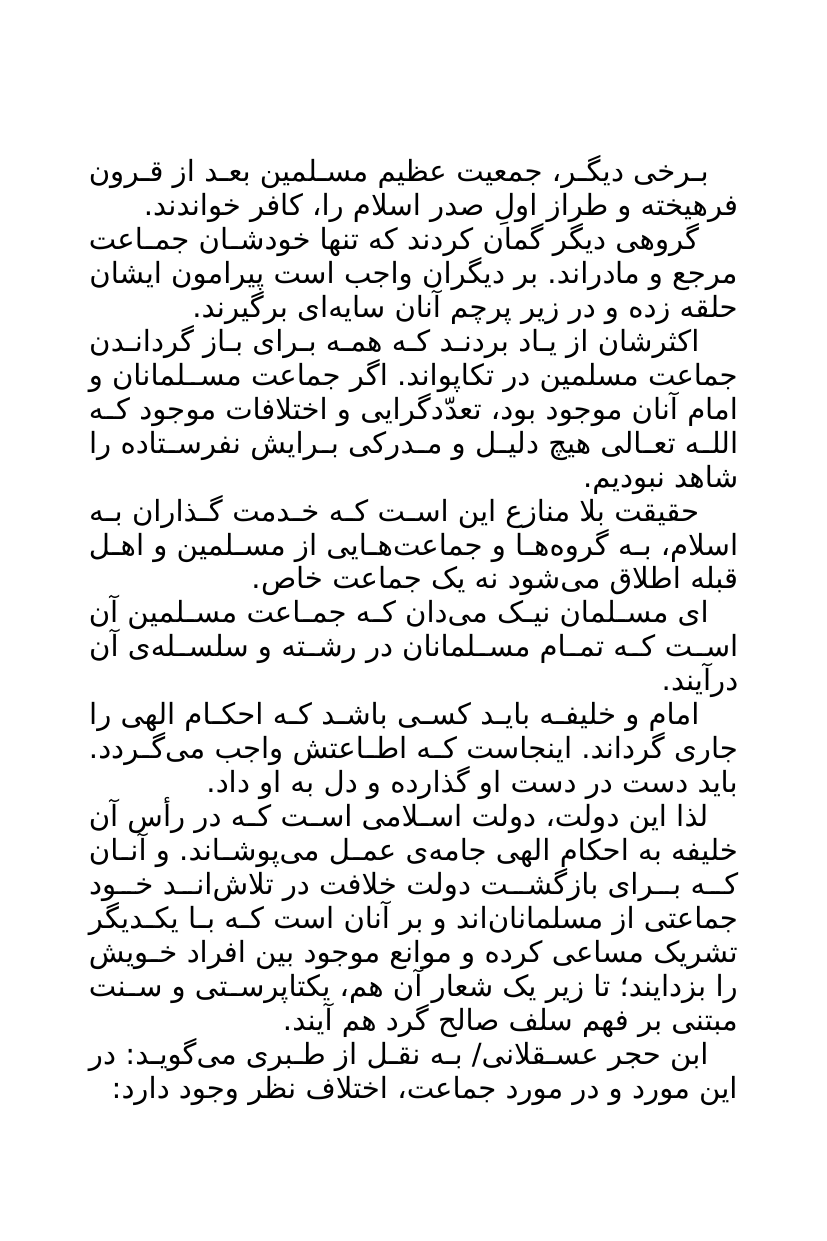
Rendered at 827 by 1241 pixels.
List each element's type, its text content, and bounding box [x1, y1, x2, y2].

text امام و خلیفه باید کسی باشد که احکام الهی را جاری گرداند. اینجاست که اطاعتش واجب می‌گردد. باید دست در دست او گذارده و دل به او داد. [89, 698, 738, 799]
text برخی دیگر، جمعیت عظیم مسلمین بعد از قرون فرهیخته و طراز اولِ صدر اسلام را، کافر خواندند. [89, 154, 738, 222]
text حقیقت بلا منازع این است که خدمت گذاران به اسلام، به گروه‌ها و جماعت‌هایی از مسلمین و اهل قبله اطلاق می‌شود نه یک جماعت خاص. [89, 494, 738, 596]
text گروهی دیگر گمان کردند که تنها خودشان جماعت مرجع و مادراند. بر دیگران واجب است پیرامون ایشان حلقه زده و در زیر پرچم آنان سایه‌ای برگیرند. [89, 222, 738, 324]
text لذا این دولت، دولت اسلامی است که در رأس آن خلیفه به احکام الهی جامه‌ی عمل می‌پوشاند. و آنان که برای بازگشت دولت خلافت در تلاش‌اند خود جماعتی از مسلمانان‌اند و بر آنان است که با یکدیگر تشریک مساعی کرده و موانع موجود بین افراد خویش را بزدایند؛ تا زیر یک شعار آن هم، یکتاپرستی و سنت مبتنی بر فهم سلف صالح گرد هم آیند. [89, 799, 738, 1037]
text اکثرشان از یاد بردند که همه برای باز گرداندن جماعت مسلمین در تکاپواند. اگر جماعت مسلمانان و امام آنان موجود بود، تعدّدگرایی و اختلافات موجود که الله تعالی هیچ دلیل و مدرکی برایش نفرستاده را شاهد نبودیم. [89, 324, 738, 494]
text ابن حجر عسقلانی/ به نقل از طبری می‌گوید: در این مورد و در مورد جماعت، اختلاف نظر وجود دارد: [89, 1037, 738, 1105]
text ای مسلمان نیک می‌دان که جماعت مسلمین آن است که تمام مسلمانان در رشته و سلسله‌ی آن درآیند. [89, 596, 738, 698]
